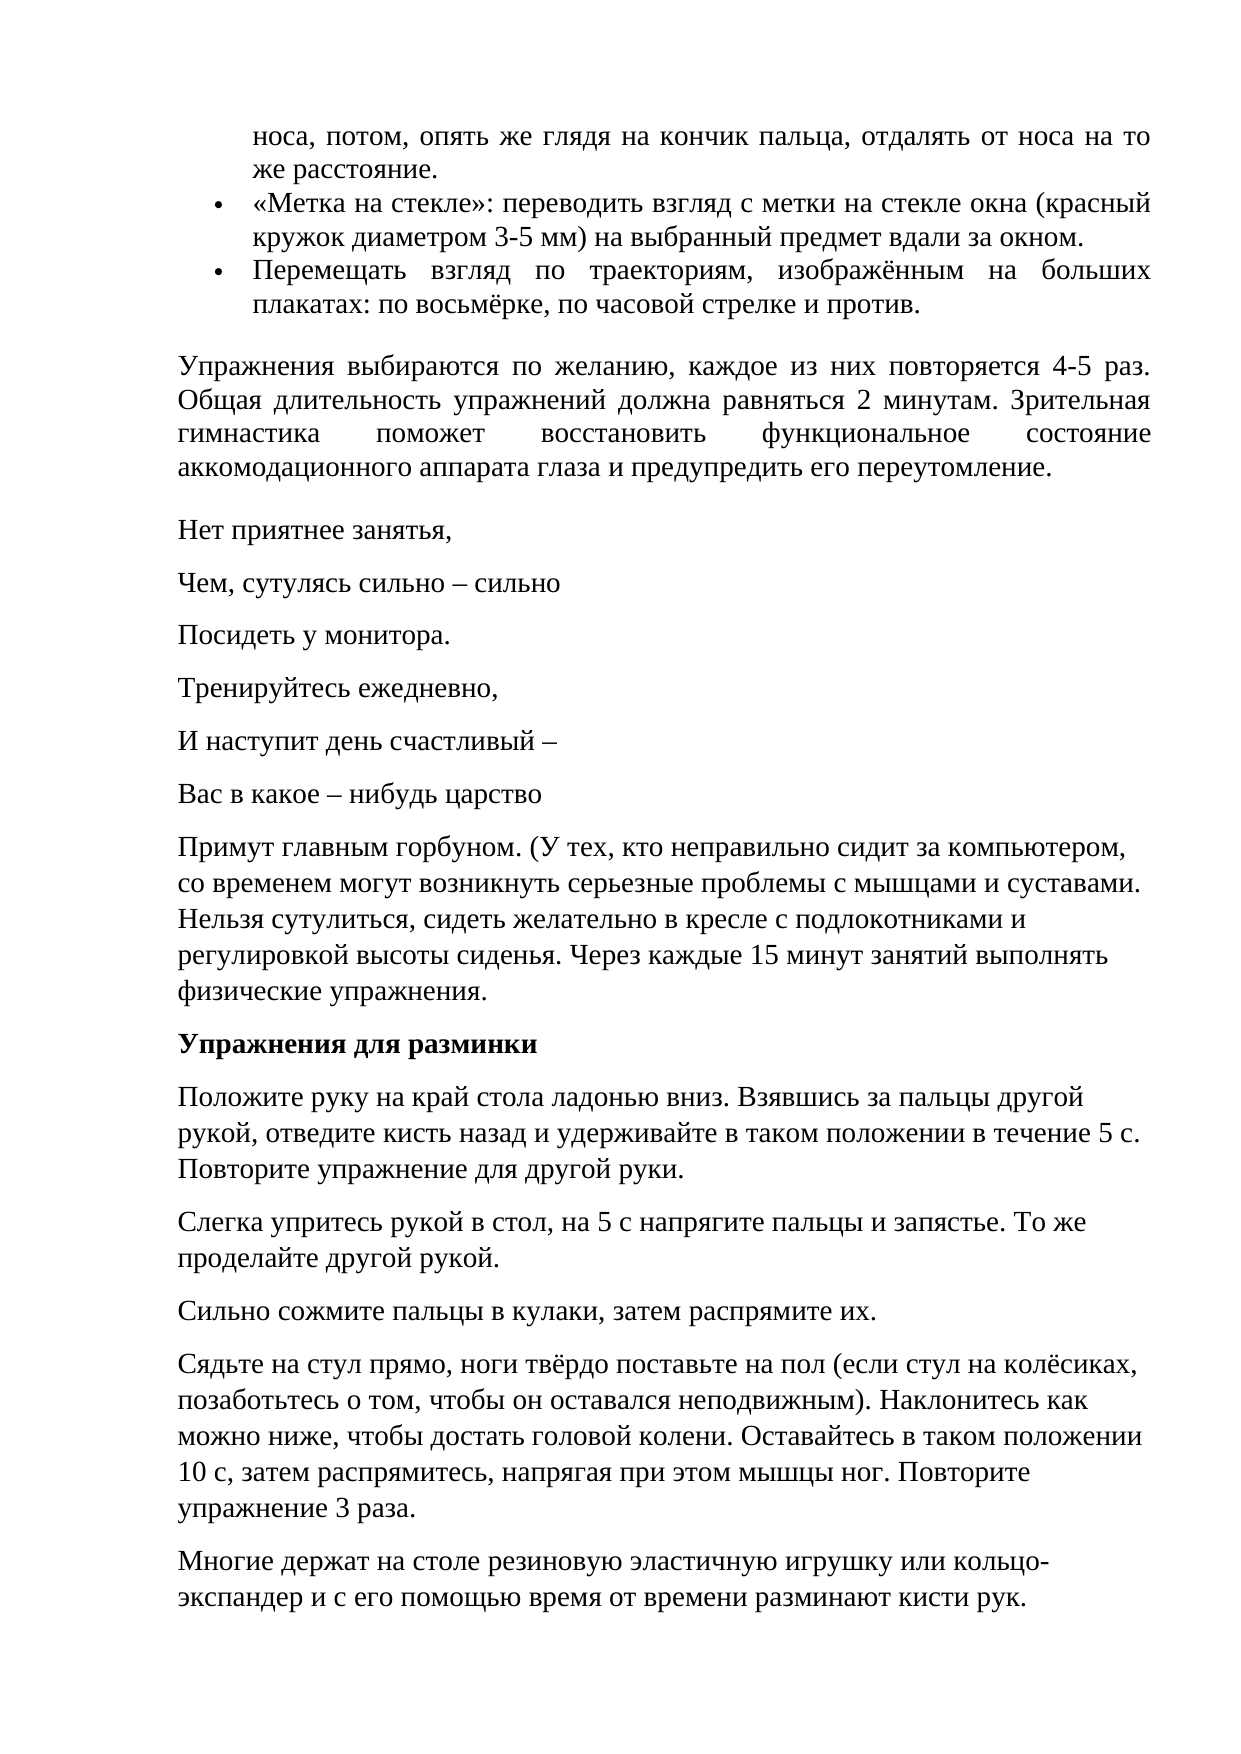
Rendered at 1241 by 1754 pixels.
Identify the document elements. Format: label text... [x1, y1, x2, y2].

text Нет приятнее занятья, [177, 512, 1152, 545]
text И наступит день счастливый – [177, 723, 1152, 757]
text Упражнения для разминки [177, 1026, 1152, 1060]
list «Метка на стекле»: переводить взгляд с метки на стекле окна (красный кружок диаметром 3-) на выбранный предмет вдали за окном. [215, 185, 1152, 252]
text Сядьте на стул прямо, ноги твёрдо поставьте на пол (если стул на колёсиках, позаботьтесь о том, чтобы он оставался неподвижным). Наклонитесь как можно ниже, чтобы достать головой колени. Оставайтесь в таком положении 10 с, затем распрямитесь, напрягая при этом мышцы ног. Повторите упражнение 3 раза. [177, 1346, 1152, 1524]
text Слегка упритесь рукой в стол, на 5 с напрягите пальцы и запястье. То же проделайте другой рукой. [177, 1204, 1152, 1274]
text Примут главным горбуном. (У тех, кто неправильно сидит за компьютером, со временем могут возникнуть серьезные проблемы с мышцами и суставами. Нельзя сутулиться, сидеть желательно в кресле с подлокотниками и регулировкой высоты сиденья. Через каждые 15 минут занятий выполнять физические упражнения. [177, 829, 1152, 1007]
text Тренируйтесь ежедневно, [177, 670, 1152, 704]
text Сильно сожмите пальцы в кулаки, затем распрямите их. [177, 1293, 1152, 1327]
text Вас в какое – нибудь царство [177, 776, 1152, 809]
list Перемещать взгляд по траекториям, изображённым на больших плакатах: по восьмёрке, по часовой стрелке и против. [215, 252, 1152, 319]
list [215, 118, 1152, 185]
text Многие держат на столе резиновую эластичную игрушку или кольцо-экспандер и с его помощью время от времени разминают кисти рук. [177, 1543, 1152, 1613]
text Чем, сутулясь сильно – сильно [177, 565, 1152, 598]
text Посидеть у монитора. [177, 617, 1152, 651]
text Упражнения выбираются по желанию, каждое из них повторяется 4-5 раз. Общая длительность упражнений должна равняться 2 минутам. Зрительная гимнастика поможет восстановить функциональное состояние аккомодационного аппарата глаза и предупредить его переутомление. [177, 348, 1152, 483]
text Положите руку на край стола ладонью вниз. Взявшись за пальцы другой рукой, отведите кисть назад и удерживайте в таком положении в течение 5 с. Повторите упражнение для другой руки. [177, 1079, 1152, 1185]
